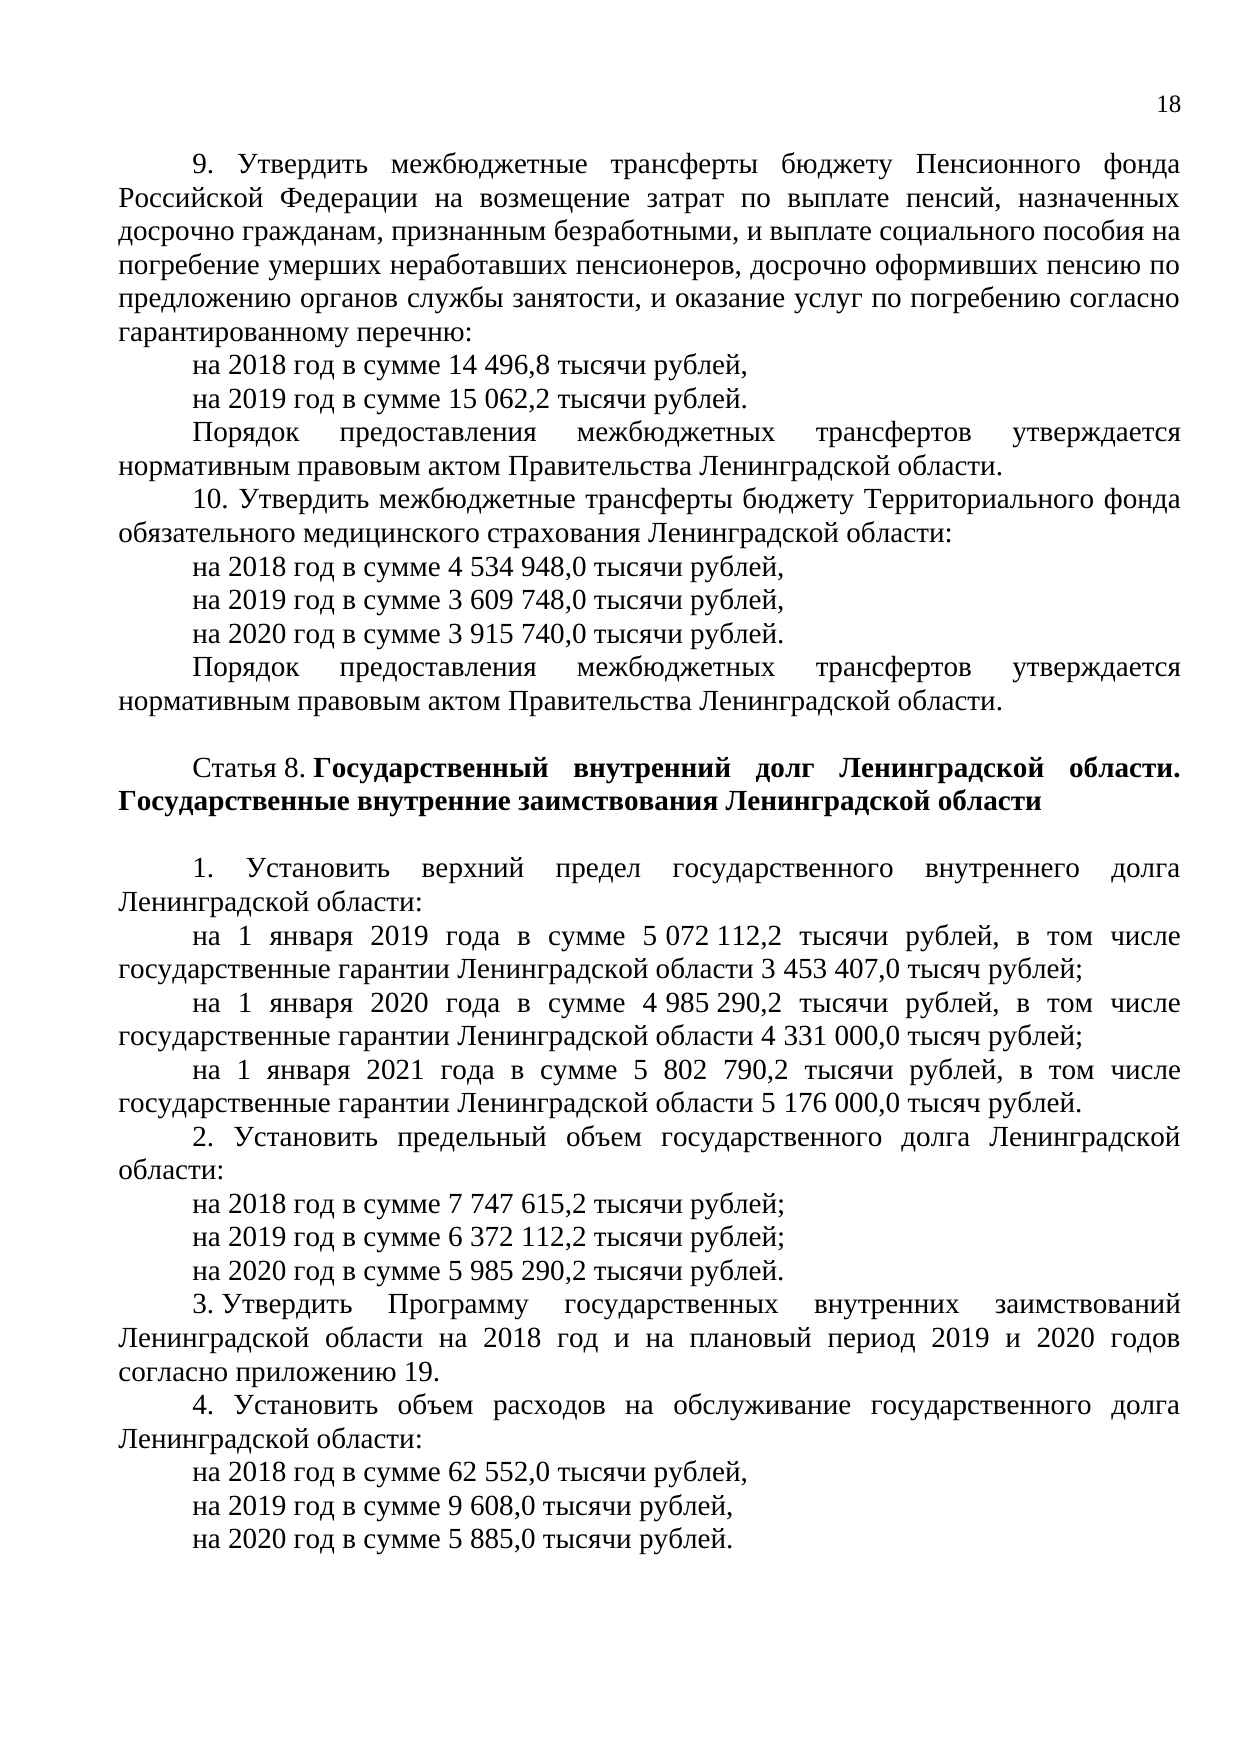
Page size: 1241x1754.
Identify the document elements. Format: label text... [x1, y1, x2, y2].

text на 2019 год в сумме 3 609 748,0 тысячи рублей, [118, 582, 1181, 616]
text 2. Установить предельный объем государственного долга Ленинградской области: [118, 1119, 1181, 1186]
text на 1 января 2020 года в сумме 4 985 290,2 тысячи рублей, в том числе государственные гарантии Ленинградской области 4 331 000,0 тысяч рублей; [118, 985, 1181, 1052]
text на 2020 год в сумме 3 915 740,0 тысячи рублей. [118, 616, 1181, 649]
text 10. Утвердить межбюджетные трансферты бюджету Территориального фонда обязательного медицинского страхования Ленинградской области: [118, 482, 1181, 549]
text Статья 8. Государственный внутренний долг Ленинградской области. Государственные внутренние заимствования Ленинградской области [118, 750, 1181, 817]
text на 2018 год в сумме 62 552,0 тысячи рублей, [118, 1454, 1181, 1488]
text на 2019 год в сумме 6 372 112,2 тысячи рублей; [118, 1219, 1181, 1253]
text на 2018 год в сумме 14 496,8 тысячи рублей, [118, 347, 1181, 381]
text на 1 января 2021 года в сумме 5 802 790,2 тысячи рублей, в том числе государственные гарантии Ленинградской области 5 176 000,0 тысяч рублей. [118, 1052, 1181, 1119]
text на 2019 год в сумме 15 062,2 тысячи рублей. [118, 381, 1181, 414]
text 4. Установить объем расходов на обслуживание государственного долга Ленинградской области: [118, 1387, 1181, 1454]
text 9. Утвердить межбюджетные трансферты бюджету Пенсионного фонда Российской Федерации на возмещение затрат по выплате пенсий, назначенных досрочно гражданам, признанным безработными, и выплате социального пособия на погребение умерших неработавших пенсионеров, досрочно оформивших пенсию по предложению органов службы занятости, и оказание услуг по погребению согласно гарантированному перечню: [118, 146, 1181, 347]
text на 2020 год в сумме 5 985 290,2 тысячи рублей. [118, 1253, 1181, 1287]
text Порядок предоставления межбюджетных трансфертов утверждается нормативным правовым актом Правительства Ленинградской области. [118, 649, 1181, 716]
text на 2020 год в сумме 5 885,0 тысячи рублей. [118, 1521, 1181, 1555]
text на 2018 год в сумме 7 747 615,2 тысячи рублей; [118, 1186, 1181, 1219]
text на 1 января 2019 года в сумме 5 072 112,2 тысячи рублей, в том числе государственные гарантии Ленинградской области 3 453 407,0 тысяч рублей; [118, 918, 1181, 985]
text 3. Утвердить Программу государственных внутренних заимствований Ленинградской области на 2018 год и на плановый период 2019 и 2020 годов согласно приложению 19. [118, 1287, 1181, 1387]
text 1. Установить верхний предел государственного внутреннего долга Ленинградской области: [118, 851, 1181, 918]
text на 2019 год в сумме 9 608,0 тысячи рублей, [118, 1488, 1181, 1521]
text на 2018 год в сумме 4 534 948,0 тысячи рублей, [118, 549, 1181, 582]
text Порядок предоставления межбюджетных трансфертов утверждается нормативным правовым актом Правительства Ленинградской области. [118, 414, 1181, 482]
